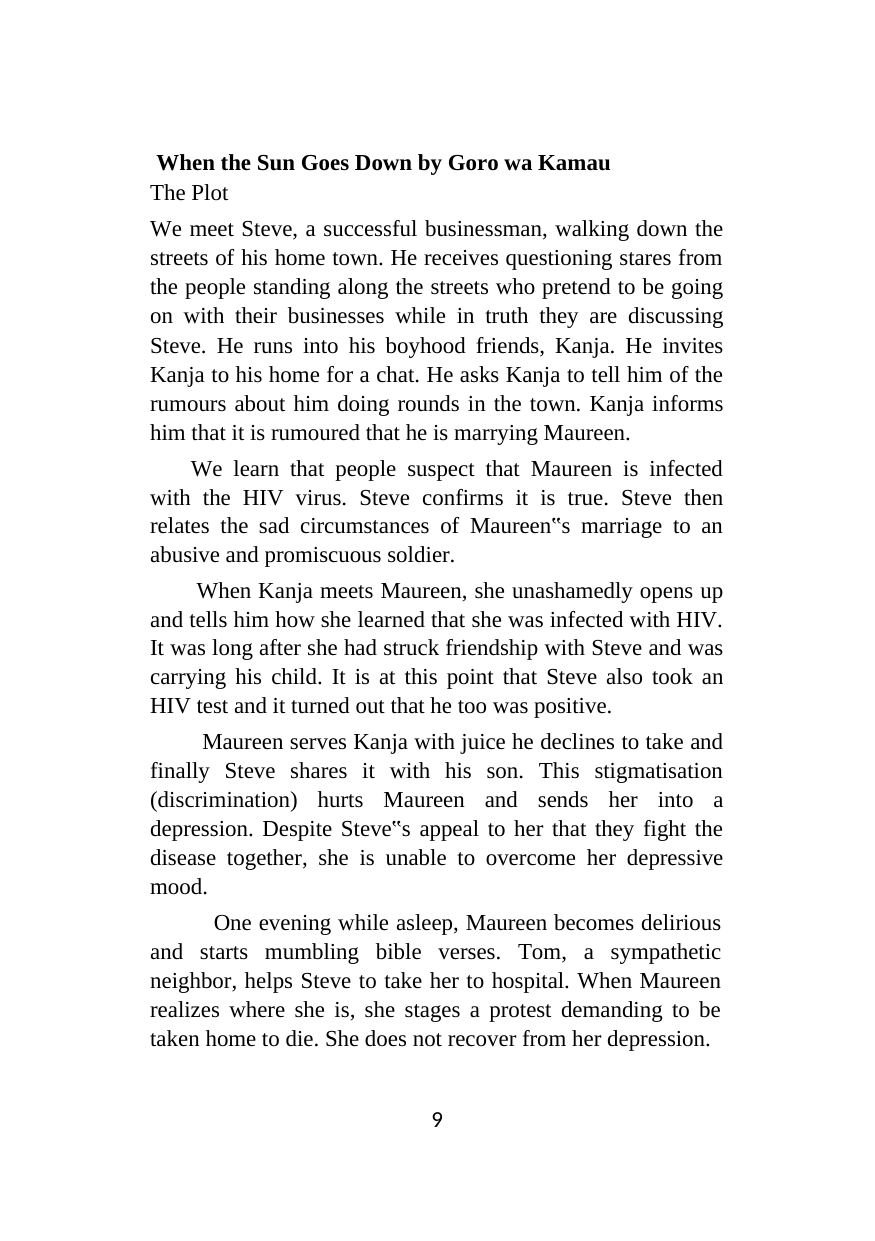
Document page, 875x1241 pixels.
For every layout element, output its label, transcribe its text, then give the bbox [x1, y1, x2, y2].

text The Plot [150, 179, 724, 206]
text When Kanja meets Maureen, she unashamedly opens up and tells him how she learned that she was infected with HIV. It was long after she had struck friendship with Steve and was carrying his child. It is at this point that Steve also took an HIV test and it turned out that he too was positive. [150, 577, 724, 718]
text When the Sun Goes Down by Goro wa Kamau [156, 149, 724, 176]
text Maureen serves Kanja with juice he declines to take and finally Steve shares it with his son. This stigmatisation (discrimination) hurts Maureen and sends her into a depression. Despite Steve‟s appeal to her that they fight the disease together, she is unable to overcome her depressive mood. [150, 728, 724, 899]
text 9 [431, 1105, 724, 1133]
text We learn that people suspect that Maureen is infected with the HIV virus. Steve confirms it is true. Steve then relates the sad circumstances of Maureen‟s marriage to an abusive and promiscuous soldier. [150, 456, 724, 567]
text We meet Steve, a successful businessman, walking down the streets of his home town. He receives questioning stares from the people standing along the streets who pretend to be going on with their businesses while in truth they are discussing Steve. He runs into his boyhood friends, Kanja. He invites Kanja to his home for a chat. He asks Kanja to tell him of the rumours about him doing rounds in the town. Kanja informs him that it is rumoured that he is marrying Maureen. [150, 215, 724, 446]
text One evening while asleep, Maureen becomes delirious and starts mumbling bible verses. Tom, a sympathetic neighbor, helps Steve to take her to hospital. When Maureen realizes where she is, she stages a protest demanding to be taken home to die. She does not recover from her depression. [150, 909, 722, 1051]
